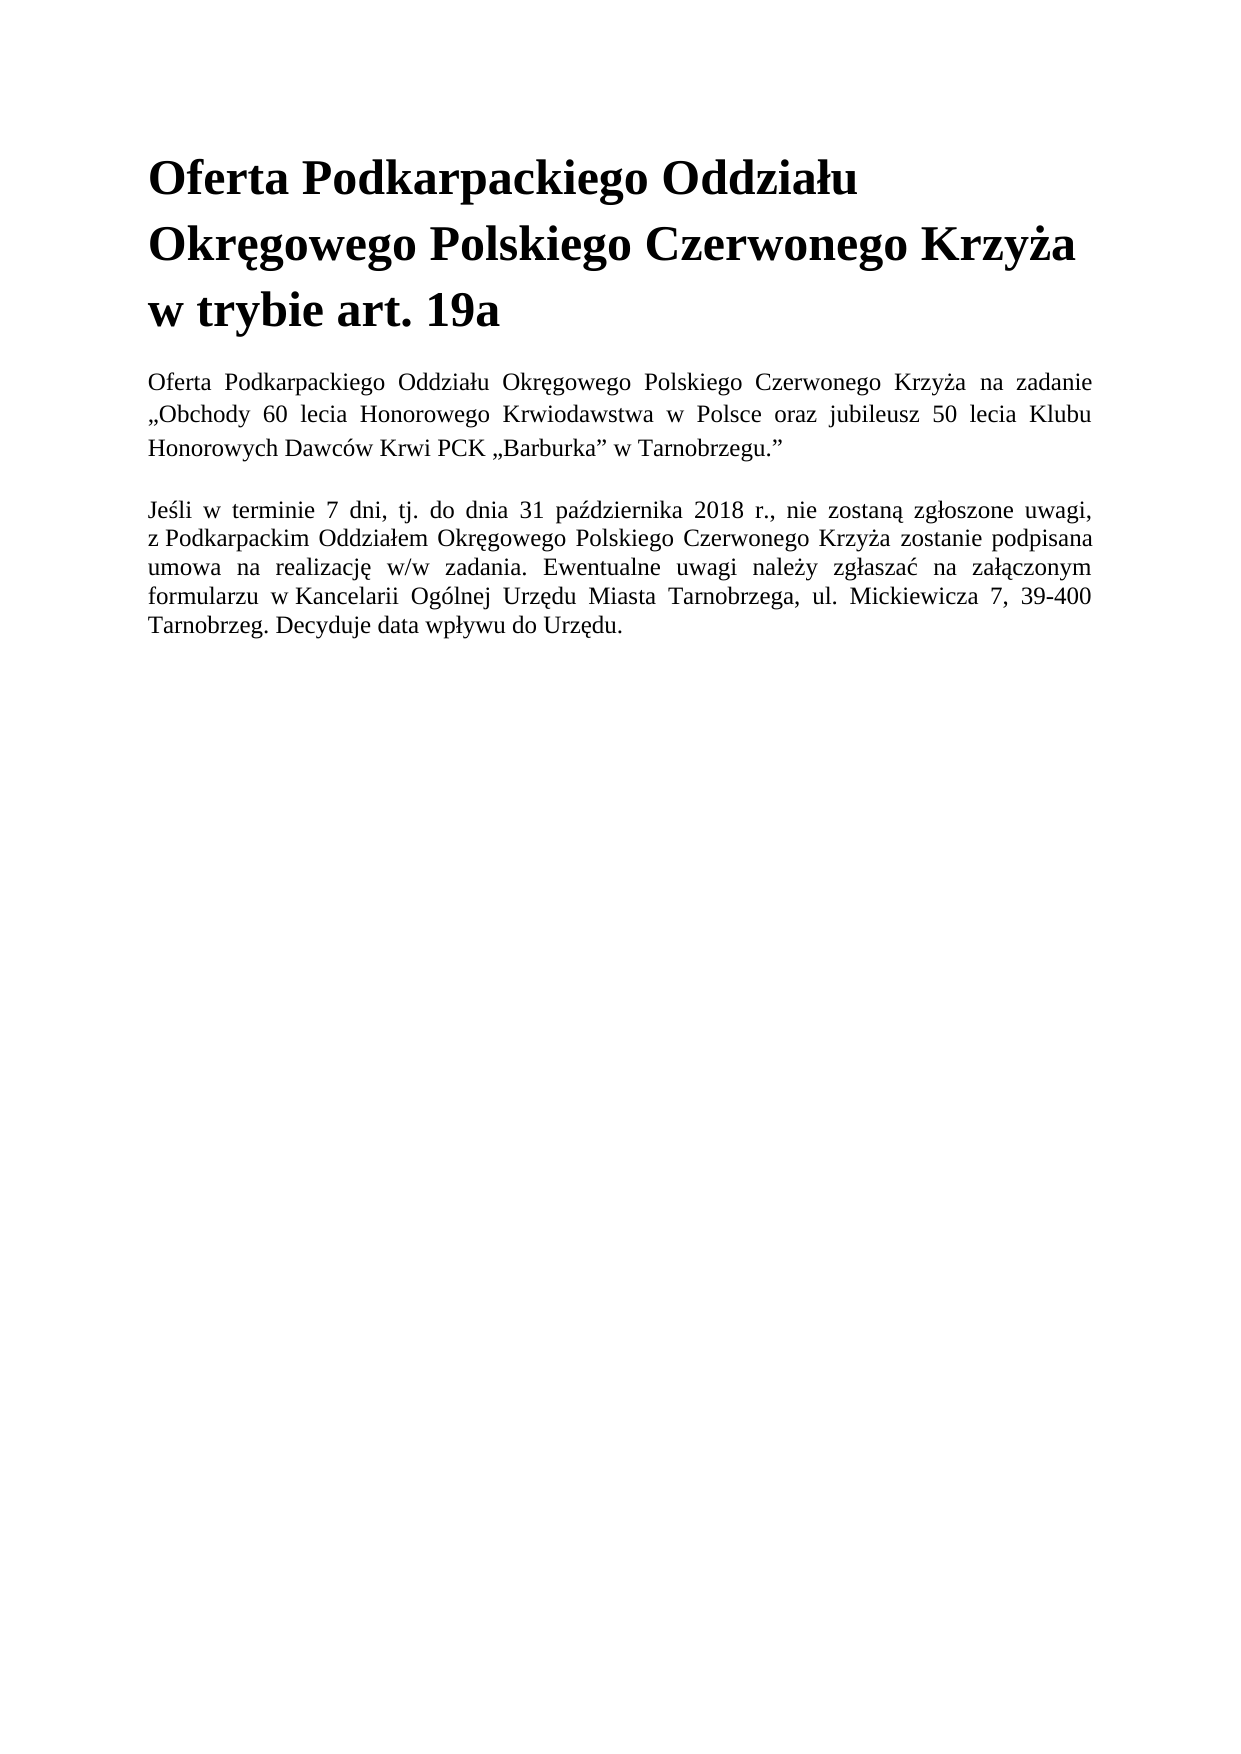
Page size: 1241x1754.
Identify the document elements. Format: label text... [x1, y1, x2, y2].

text Oferta Podkarpackiego Oddziału Okręgowego Polskiego Czerwonego Krzyża w trybie art. 19a [148, 148, 1093, 337]
text Oferta Podkarpackiego Oddziału Okręgowego Polskiego Czerwonego Krzyża na zadanie „Obchody 60 lecia Honorowego Krwiodawstwa w Polsce oraz jubileusz 50 lecia Klubu Honorowych Dawców Krwi PCK „Barburka” w Tarnobrzegu.” [148, 367, 1093, 461]
text Jeśli w terminie 7 dni, tj. do dnia 31 października 2018 r., nie zostaną zgłoszone uwagi, z Podkarpackim Oddziałem Okręgowego Polskiego Czerwonego Krzyża zostanie podpisana umowa na realizację w/w zadania. Ewentualne uwagi należy zgłaszać na załączonym formularzu w Kancelarii Ogólnej Urzędu Miasta Tarnobrzega, ul. Mickiewicza 7, 39-400 Tarnobrzeg. Decyduje data wpływu do Urzędu. [148, 495, 1093, 638]
